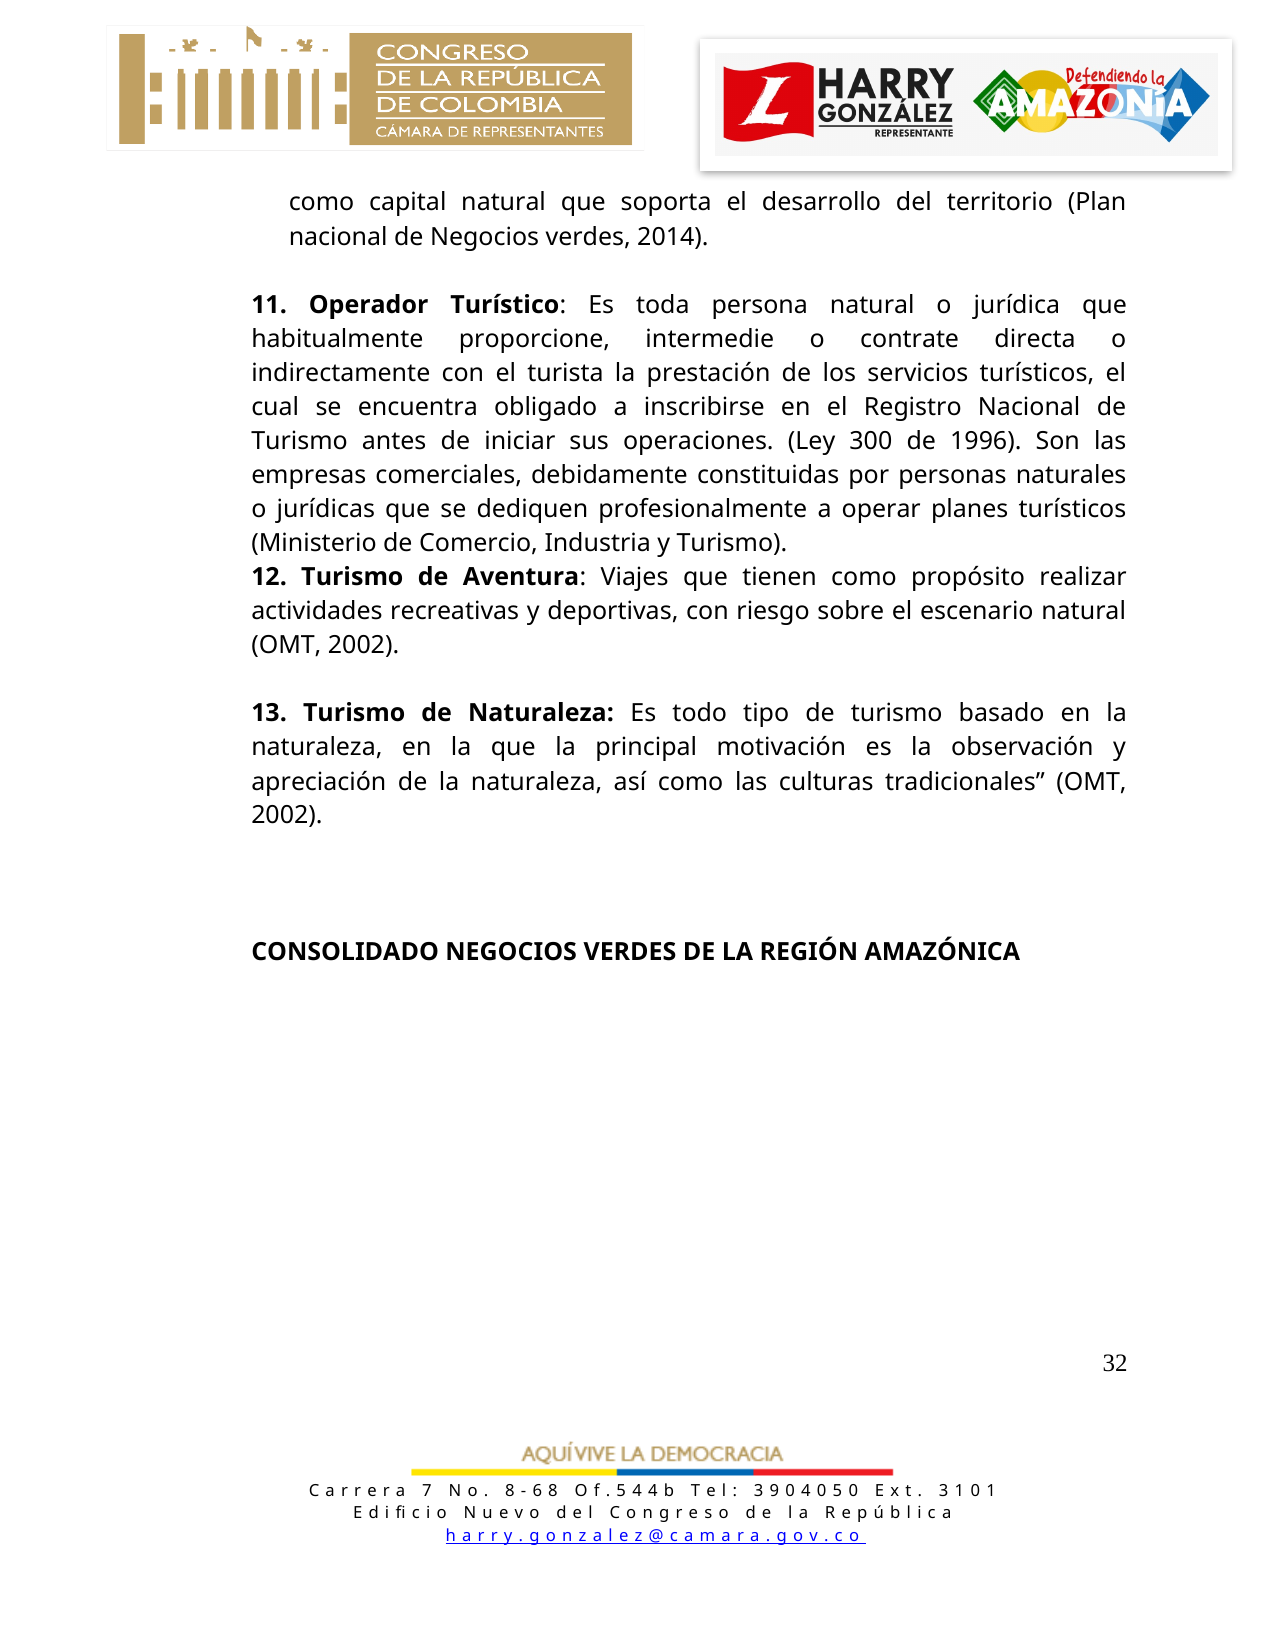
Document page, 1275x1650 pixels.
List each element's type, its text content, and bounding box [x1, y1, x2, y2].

text 12. Turismo de Aventura: Viajes que tienen como propósito realizar actividades recreativas y deportivas, con riesgo sobre el escenario natural (OMT, 2002). [251, 559, 1127, 661]
picture [715, 53, 1218, 156]
text CONSOLIDADO NEGOCIOS VERDES DE LA REGIÓN AMAZÓNICA [251, 933, 1127, 967]
text 11. Operador Turístico: Es toda persona natural o jurídica que habitualmente proporcione, intermedie o contrate directa o indirectamente con el turista la prestación de los servicios turísticos, el cual se encuentra obligado a inscribirse en el Registro Nacional de Turismo antes de iniciar sus operaciones. (Ley 300 de 1996). Son las empresas comerciales, debidamente constituidas por personas naturales o jurídicas que se dediquen profesionalmente a operar planes turísticos (Ministerio de Comercio, Industria y Turismo). [251, 286, 1127, 559]
text 13. Turismo de Naturaleza: Es todo tipo de turismo basado en la naturaleza, en la que la principal motivación es la observación y apreciación de la naturaleza, así como las culturas tradicionales” (OMT, 2002). [251, 695, 1127, 831]
picture [396, 1434, 908, 1479]
picture [106, 25, 645, 151]
